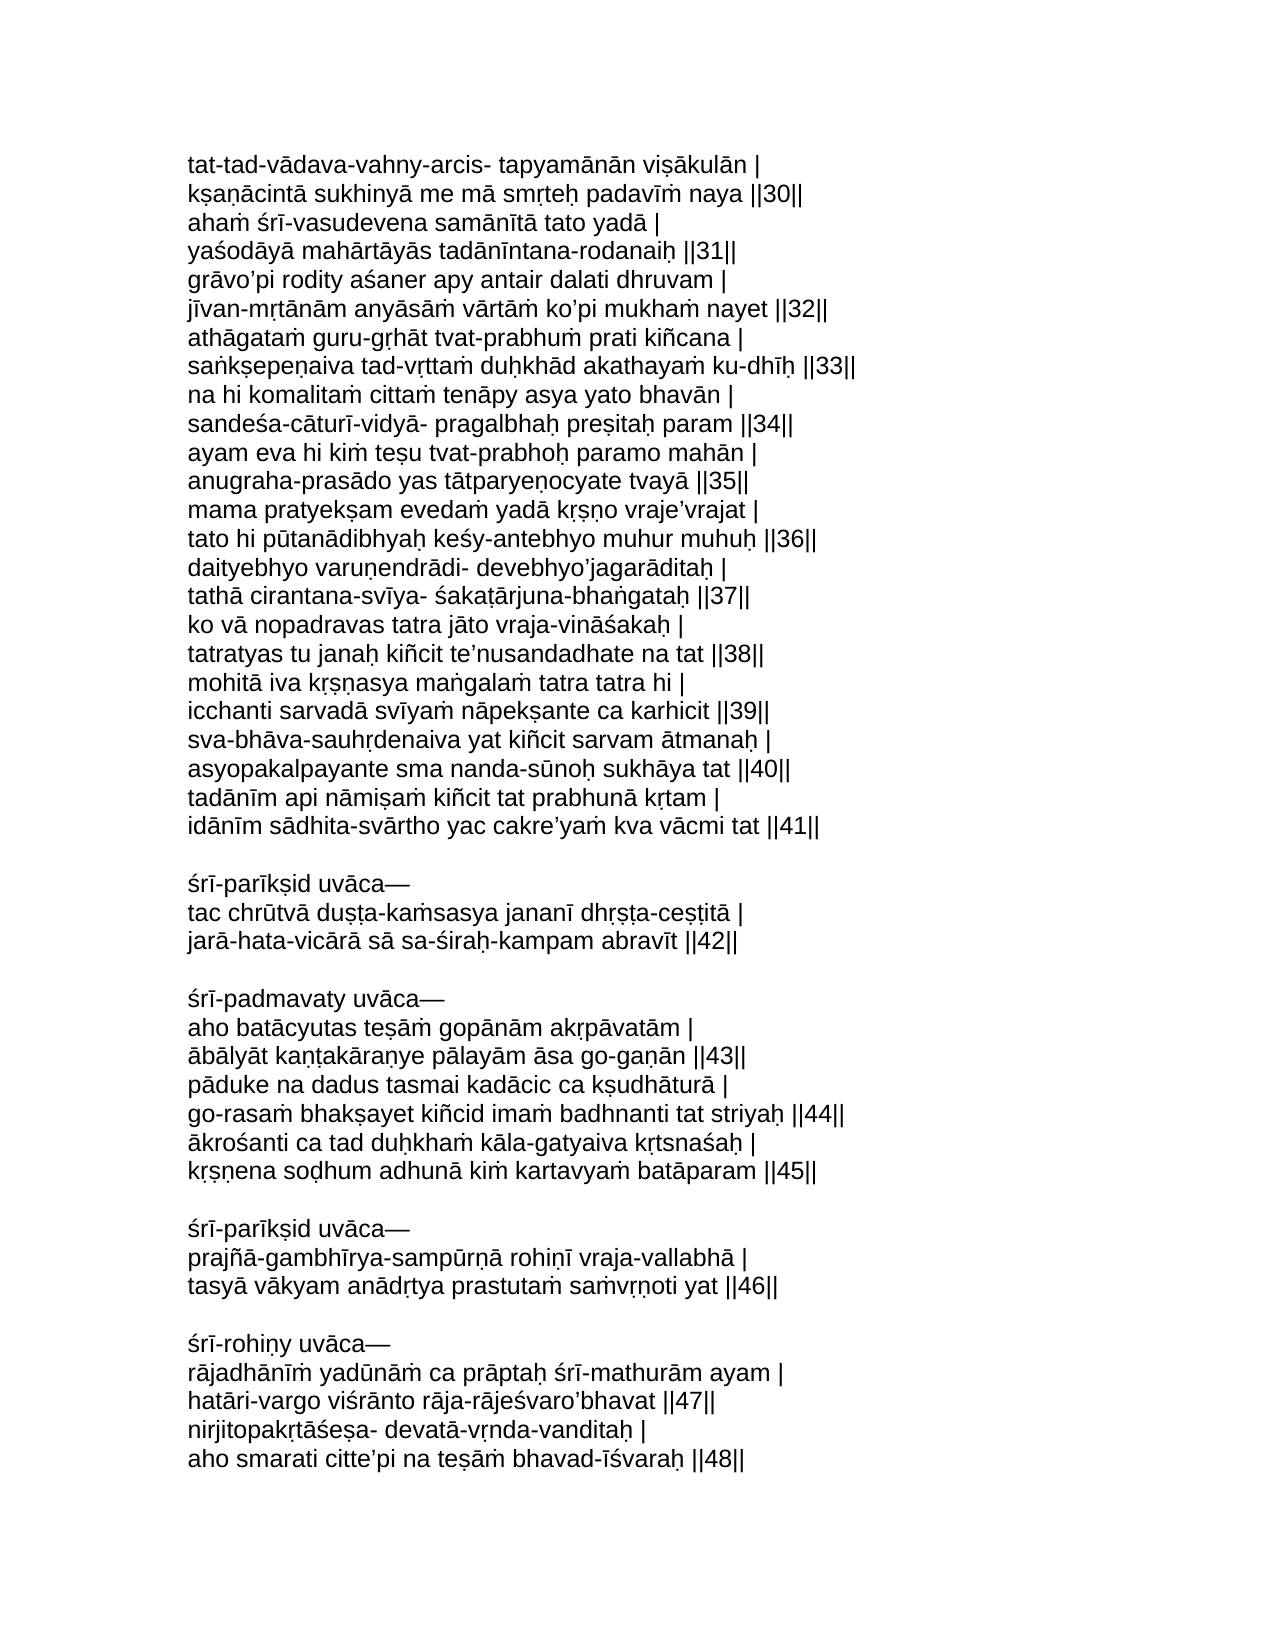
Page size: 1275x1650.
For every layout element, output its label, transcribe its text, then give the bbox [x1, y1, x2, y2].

text grāvo’pi rodity aśaner apy antair dalati dhruvam | [187, 265, 1087, 294]
text jīvan-mṛtānām anyāsāṁ vārtāṁ ko’pi mukhaṁ nayet ||32|| [187, 294, 1087, 322]
text sva-bhāva-sauhṛdenaiva yat kiñcit sarvam ātmanaḥ | [187, 725, 1087, 754]
text ahaṁ śrī-vasudevena samānītā tato yadā | [187, 207, 1087, 236]
text aho smarati citte’pi na teṣāṁ bhavad-īśvaraḥ ||48|| [187, 1444, 1087, 1472]
text na hi komalitaṁ cittaṁ tenāpy asya yato bhavān | [187, 380, 1087, 409]
text icchanti sarvadā svīyaṁ nāpekṣante ca karhicit ||39|| [187, 696, 1087, 725]
text rājadhānīṁ yadūnāṁ ca prāptaḥ śrī-mathurām ayam | [187, 1357, 1087, 1386]
text jarā-hata-vicārā sā sa-śiraḥ-kampam abravīt ||42|| [187, 926, 1087, 955]
text śrī-parīkṣid uvāca— [187, 869, 1087, 897]
text mohitā iva kṛṣṇasya maṅgalaṁ tatra tatra hi | [187, 667, 1087, 696]
text ko vā nopadravas tatra jāto vraja-vināśakaḥ | [187, 610, 1087, 639]
text ayam eva hi kiṁ teṣu tvat-prabhoḥ paramo mahān | [187, 437, 1087, 466]
text nirjitopakṛtāśeṣa- devatā-vṛnda-vanditaḥ | [187, 1415, 1087, 1444]
text tato hi pūtanādibhyaḥ keśy-antebhyo muhur muhuḥ ||36|| [187, 524, 1087, 552]
text go-rasaṁ bhakṣayet kiñcid imaṁ badhnanti tat striyaḥ ||44|| [187, 1099, 1087, 1127]
text asyopakalpayante sma nanda-sūnoḥ sukhāya tat ||40|| [187, 754, 1087, 782]
text hatāri-vargo viśrānto rāja-rājeśvaro’bhavat ||47|| [187, 1386, 1087, 1415]
text athāgataṁ guru-gṛhāt tvat-prabhuṁ prati kiñcana | [187, 322, 1087, 351]
text kṛṣṇena soḍhum adhunā kiṁ kartavyaṁ batāparam ||45|| [187, 1156, 1087, 1185]
text śrī-rohiṇy uvāca— [187, 1329, 1087, 1357]
text daityebhyo varuṇendrādi- devebhyo’jagarāditaḥ | [187, 552, 1087, 581]
text tadānīm api nāmiṣaṁ kiñcit tat prabhunā kṛtam | [187, 782, 1087, 811]
text saṅkṣepeṇaiva tad-vṛttaṁ duḥkhād akathayaṁ ku-dhīḥ ||33|| [187, 351, 1087, 380]
text pāduke na dadus tasmai kadācic ca kṣudhāturā | [187, 1070, 1087, 1099]
text kṣaṇācintā sukhinyā me mā smṛteḥ padavīṁ naya ||30|| [187, 179, 1087, 207]
text ābālyāt kaṇṭakāraṇye pālayām āsa go-gaṇān ||43|| [187, 1041, 1087, 1070]
text tasyā vākyam anādṛtya prastutaṁ saṁvṛṇoti yat ||46|| [187, 1271, 1087, 1300]
text mama pratyekṣam evedaṁ yadā kṛṣṇo vraje’vrajat | [187, 495, 1087, 524]
text śrī-padmavaty uvāca— [187, 984, 1087, 1012]
text ākrośanti ca tad duḥkhaṁ kāla-gatyaiva kṛtsnaśaḥ | [187, 1127, 1087, 1156]
text aho batācyutas teṣāṁ gopānām akṛpāvatām | [187, 1012, 1087, 1041]
text anugraha-prasādo yas tātparyeṇocyate tvayā ||35|| [187, 466, 1087, 495]
text tatratyas tu janaḥ kiñcit te’nusandadhate na tat ||38|| [187, 639, 1087, 667]
text tac chrūtvā duṣṭa-kaṁsasya jananī dhṛṣṭa-ceṣṭitā | [187, 897, 1087, 926]
text tathā cirantana-svīya- śakaṭārjuna-bhaṅgataḥ ||37|| [187, 581, 1087, 610]
text yaśodāyā mahārtāyās tadānīntana-rodanaiḥ ||31|| [187, 236, 1087, 265]
text sandeśa-cāturī-vidyā- pragalbhaḥ preṣitaḥ param ||34|| [187, 409, 1087, 437]
text idānīm sādhita-svārtho yac cakre’yaṁ kva vācmi tat ||41|| [187, 811, 1087, 840]
text tat-tad-vādava-vahny-arcis- tapyamānān viṣākulān | [187, 150, 1087, 179]
text śrī-parīkṣid uvāca— [187, 1214, 1087, 1242]
text prajñā-gambhīrya-sampūrṇā rohiṇī vraja-vallabhā | [187, 1242, 1087, 1271]
